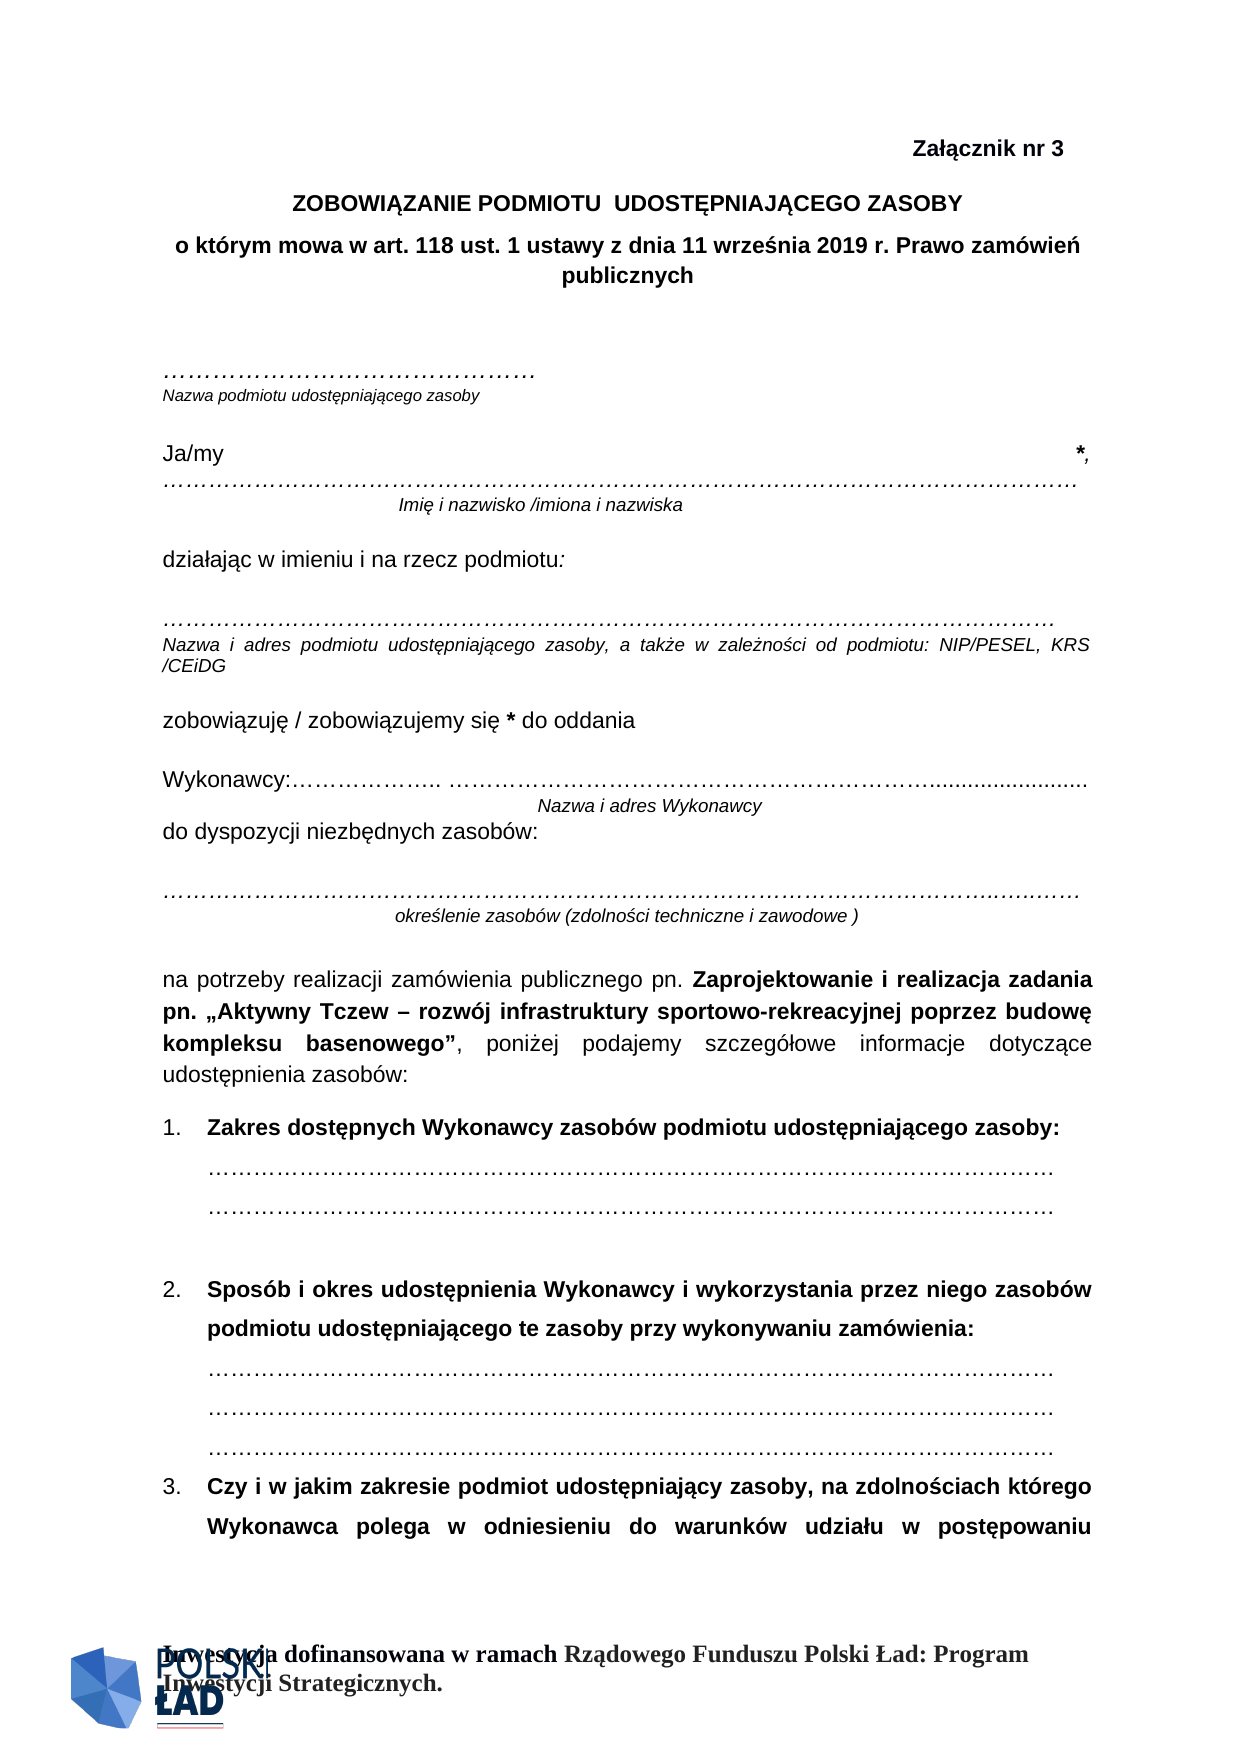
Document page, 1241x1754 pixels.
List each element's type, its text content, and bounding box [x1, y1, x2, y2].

text działając w imieniu i na rzecz podmiotu: [162, 546, 1093, 572]
text ………………………………………………………………………………………………… [162, 1394, 1093, 1421]
text ZOBOWIĄZANIE PODMIOTU UDOSTĘPNIAJĄCEGO ZASOBY [162, 189, 1093, 216]
text Nazwa podmiotu udostępniającego zasoby [162, 386, 1093, 405]
text ………………………………………………………………………………………………… [162, 1193, 1093, 1219]
text ……………………………………… [162, 355, 1093, 384]
text ………………………………………………………………………………………………..…..…… [162, 877, 1093, 903]
text ……………………………………………………………………………………………………… [162, 605, 1093, 632]
text Załącznik nr 3 [837, 135, 1093, 161]
list Zakres dostępnych Wykonawcy zasobów podmiotu udostępniającego zasoby: [162, 1114, 1093, 1141]
text Nazwa i adres Wykonawcy [162, 794, 1093, 816]
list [162, 1473, 1093, 1539]
text ………………………………………………………………………………………………… [207, 1154, 1093, 1180]
picture [71, 1647, 268, 1729]
text określenie zasobów (zdolności techniczne i zawodowe ) [162, 905, 1093, 927]
text Imię i nazwisko /imiona i nazwiska [162, 494, 1093, 516]
text o którym mowa w art. 118 ust. 1 ustawy z dnia 11 września 2019 r. Prawo zamówień publicznych [162, 232, 1093, 289]
text Ja/my *, ………………………………………………………………………………………………………… [162, 439, 1093, 492]
list Sposób i okres udostępnienia Wykonawcy i wykorzystania przez niego zasobów podmiotu udostępniającego te zasoby przy wykonywaniu zamówienia: [162, 1276, 1093, 1342]
text zobowiązuję / zobowiązujemy się * do oddania [162, 707, 1093, 733]
text Nazwa i adres podmiotu udostępniającego zasoby, a także w zależności od podmiotu: NIP/PESEL, KRS /CEiDG [162, 633, 1093, 677]
text na potrzeby realizacji zamówienia publicznego pn. Zaprojektowanie i realizacja zadania pn. „Aktywny Tczew – rozwój infrastruktury sportowo-rekreacyjnej poprzez budowę kompleksu basenowego”, poniżej podajemy szczegółowe informacje dotyczące udostępnienia zasobów: [162, 966, 1093, 1087]
text ………………………………………………………………………………………………… [162, 1355, 1093, 1381]
text Wykonawcy:……………….. ………………………………………………………......................... [162, 766, 1093, 792]
text ………………………………………………………………………………………………… [162, 1434, 1093, 1460]
text do dyspozycji niezbędnych zasobów: [162, 818, 1093, 844]
